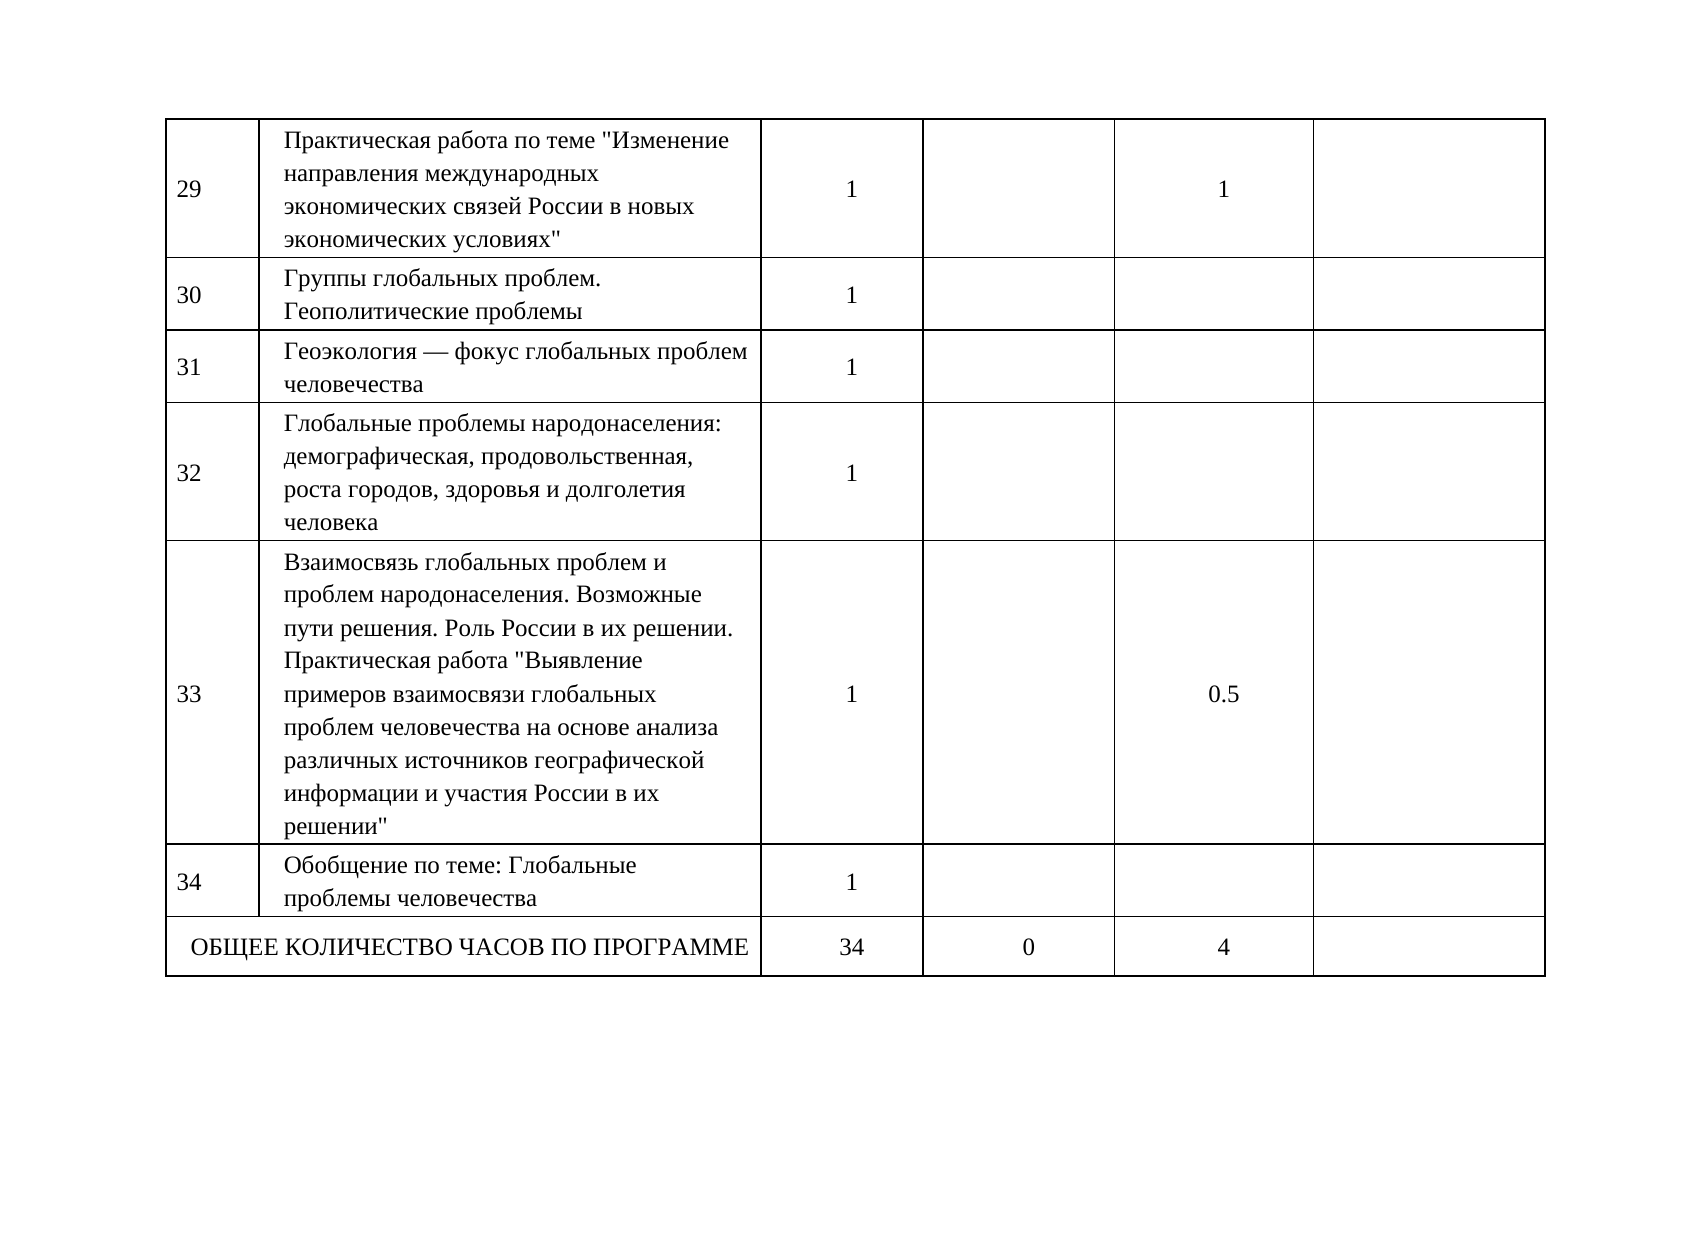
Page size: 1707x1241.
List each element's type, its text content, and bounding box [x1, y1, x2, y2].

table_cell [1115, 845, 1313, 916]
table_cell 34 [167, 845, 258, 916]
table_cell [1314, 845, 1544, 916]
table_cell Геоэкология — фокус глобальных проблем человечества [260, 331, 760, 401]
table_cell [1115, 403, 1313, 540]
table_cell [1314, 403, 1544, 540]
table_cell 29 [167, 120, 258, 257]
table_cell 1 [1115, 120, 1313, 257]
table_cell [924, 331, 1114, 401]
table_cell [1314, 258, 1544, 329]
table_cell Группы глобальных проблем. Геополитические проблемы [260, 258, 760, 329]
table_cell 0 [924, 917, 1114, 975]
table_cell 0.5 [1115, 541, 1313, 843]
table_cell [924, 541, 1114, 843]
table_cell Глобальные проблемы народонаселения: демографическая, продовольственная, роста городов, здоровья и долголетия человека [260, 403, 760, 540]
table_cell 33 [167, 541, 258, 843]
table_cell ОБЩЕЕ КОЛИЧЕСТВО ЧАСОВ ПО ПРОГРАММЕ [167, 917, 760, 975]
table_cell 4 [1115, 917, 1313, 975]
table_cell [1314, 331, 1544, 401]
table_cell Взаимосвязь глобальных проблем и проблем народонаселения. Возможные пути решения. Роль России в их решении. Практическая работа "Выявление примеров взаимосвязи глобальных проблем человечества на основе анализа различных источников географической информации и участия России в их решении" [260, 541, 760, 843]
table_cell [924, 258, 1114, 329]
table_cell 1 [762, 403, 922, 540]
table_cell [924, 845, 1114, 916]
table_cell 32 [167, 403, 258, 540]
table_cell [1314, 120, 1544, 257]
table_cell 1 [762, 541, 922, 843]
table_cell 1 [762, 120, 922, 257]
table_cell 30 [167, 258, 258, 329]
table_cell [924, 120, 1114, 257]
table_cell [1314, 917, 1544, 975]
table_cell [1314, 541, 1544, 843]
table_cell 1 [762, 331, 922, 401]
table_cell 1 [762, 258, 922, 329]
table_cell 1 [762, 845, 922, 916]
table_cell Практическая работа по теме "Изменение направления международных экономических связей России в новых экономических условиях" [260, 120, 760, 257]
table_cell 31 [167, 331, 258, 401]
table_cell [1115, 331, 1313, 401]
table_cell [924, 403, 1114, 540]
table_cell [1115, 258, 1313, 329]
table_cell 34 [762, 917, 922, 975]
table_cell Обобщение по теме: Глобальные проблемы человечества [260, 845, 760, 916]
